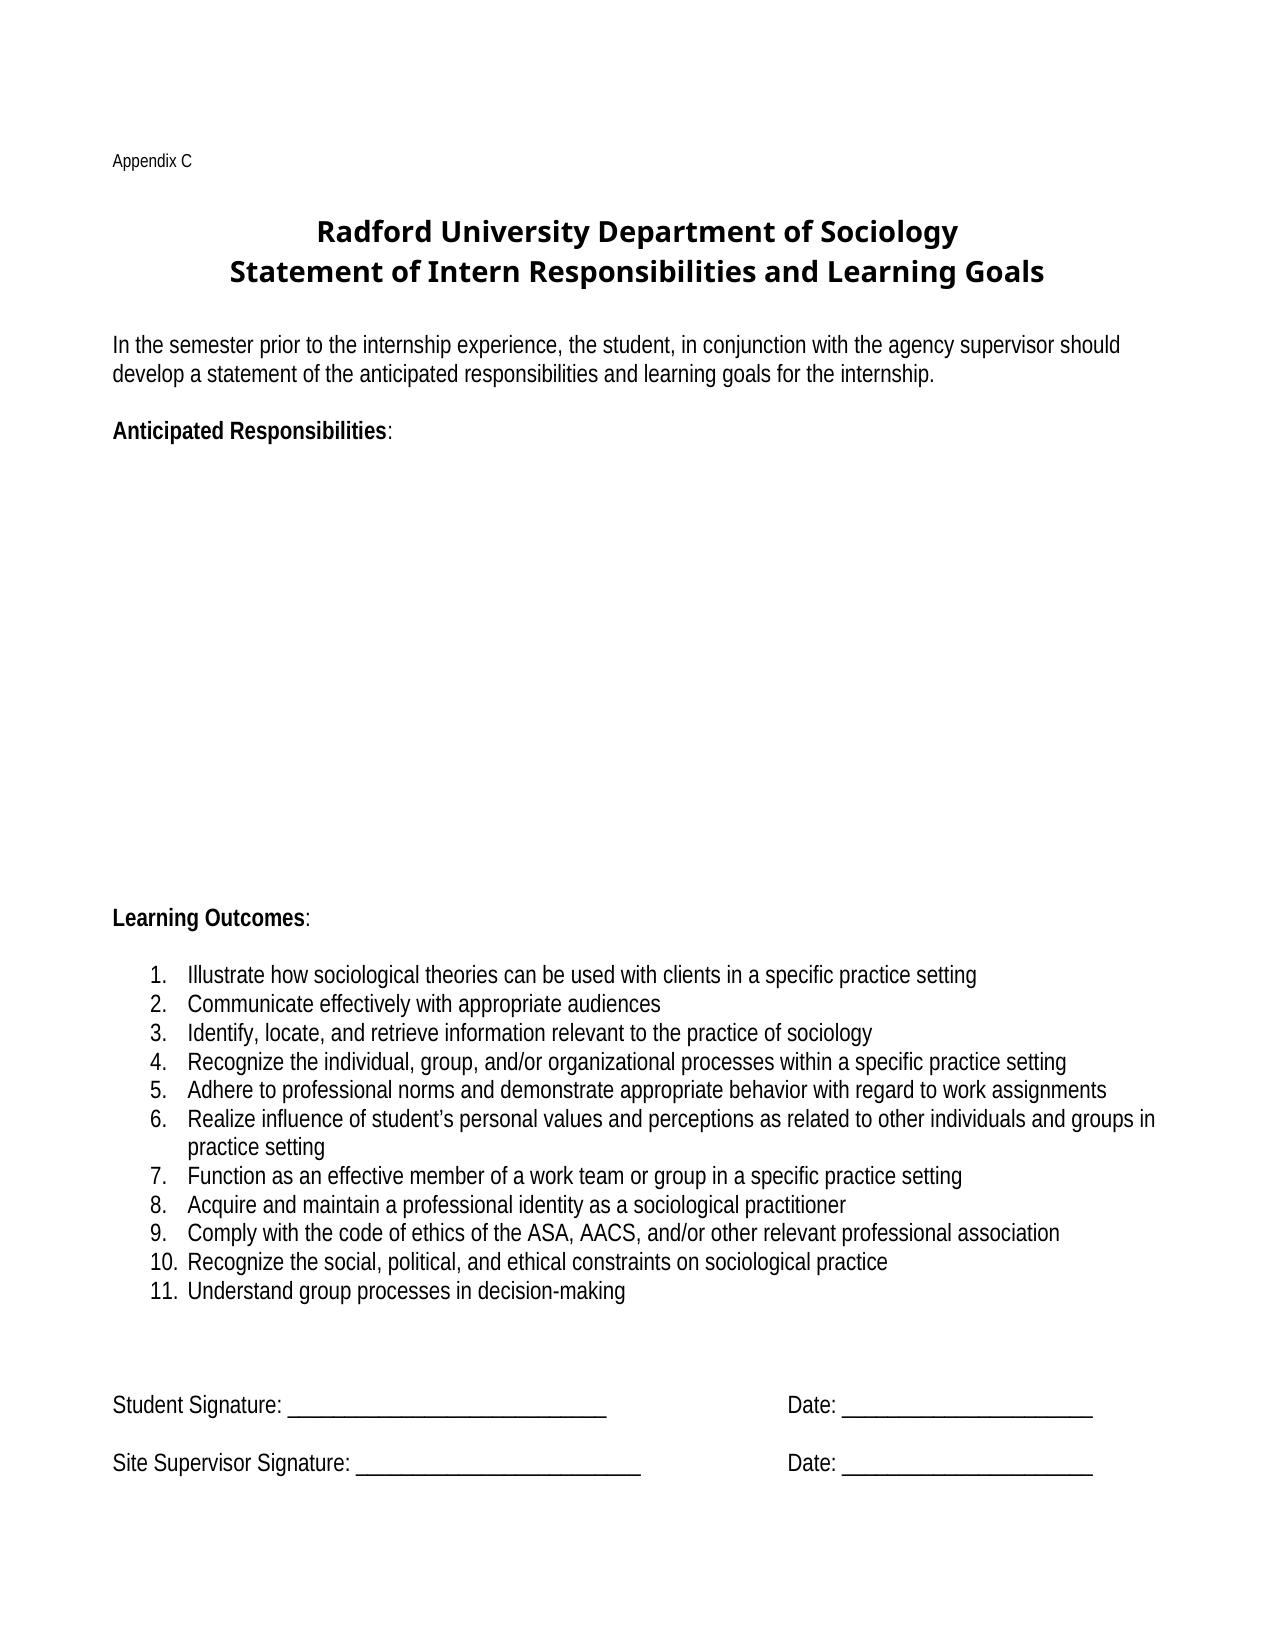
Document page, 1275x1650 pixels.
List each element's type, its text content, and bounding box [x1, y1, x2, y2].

list Realize influence of student’s personal values and perceptions as related to other individuals and groups in practice setting [150, 1104, 1162, 1161]
text In the semester prior to the internship experience, the student, in conjunction with the agency supervisor should develop a statement of the anticipated responsibilities and learning goals for the internship. [112, 330, 1162, 388]
list Function as an effective member of a work team or group in a specific practice setting [150, 1161, 1162, 1190]
text Student Signature: ____________________________ Date: ______________________ [112, 1390, 1162, 1419]
text Learning Outcomes: [112, 903, 1162, 932]
text Appendix C [112, 150, 1162, 172]
text Anticipated Responsibilities: [112, 416, 1162, 445]
list Recognize the individual, group, and/or organizational processes within a specific practice setting [150, 1046, 1162, 1075]
list Understand group processes in decision-making [150, 1276, 1162, 1304]
list Communicate effectively with appropriate audiences [150, 989, 1162, 1018]
list Acquire and maintain a professional identity as a sociological practitioner [150, 1190, 1162, 1218]
text Statement of Intern Responsibilities and Learning Goals [112, 251, 1162, 291]
list Illustrate how sociological theories can be used with clients in a specific practice setting [150, 961, 1162, 989]
text Radford University Department of Sociology [112, 211, 1162, 251]
list Identify, locate, and retrieve information relevant to the practice of sociology [150, 1018, 1162, 1046]
list Comply with the code of ethics of the ASA, AACS, and/or other relevant professional association [150, 1218, 1162, 1247]
list Adhere to professional norms and demonstrate appropriate behavior with regard to work assignments [150, 1075, 1162, 1104]
text Site Supervisor Signature: _________________________ Date: ______________________ [112, 1447, 1162, 1476]
list Recognize the social, political, and ethical constraints on sociological practice [150, 1247, 1162, 1276]
